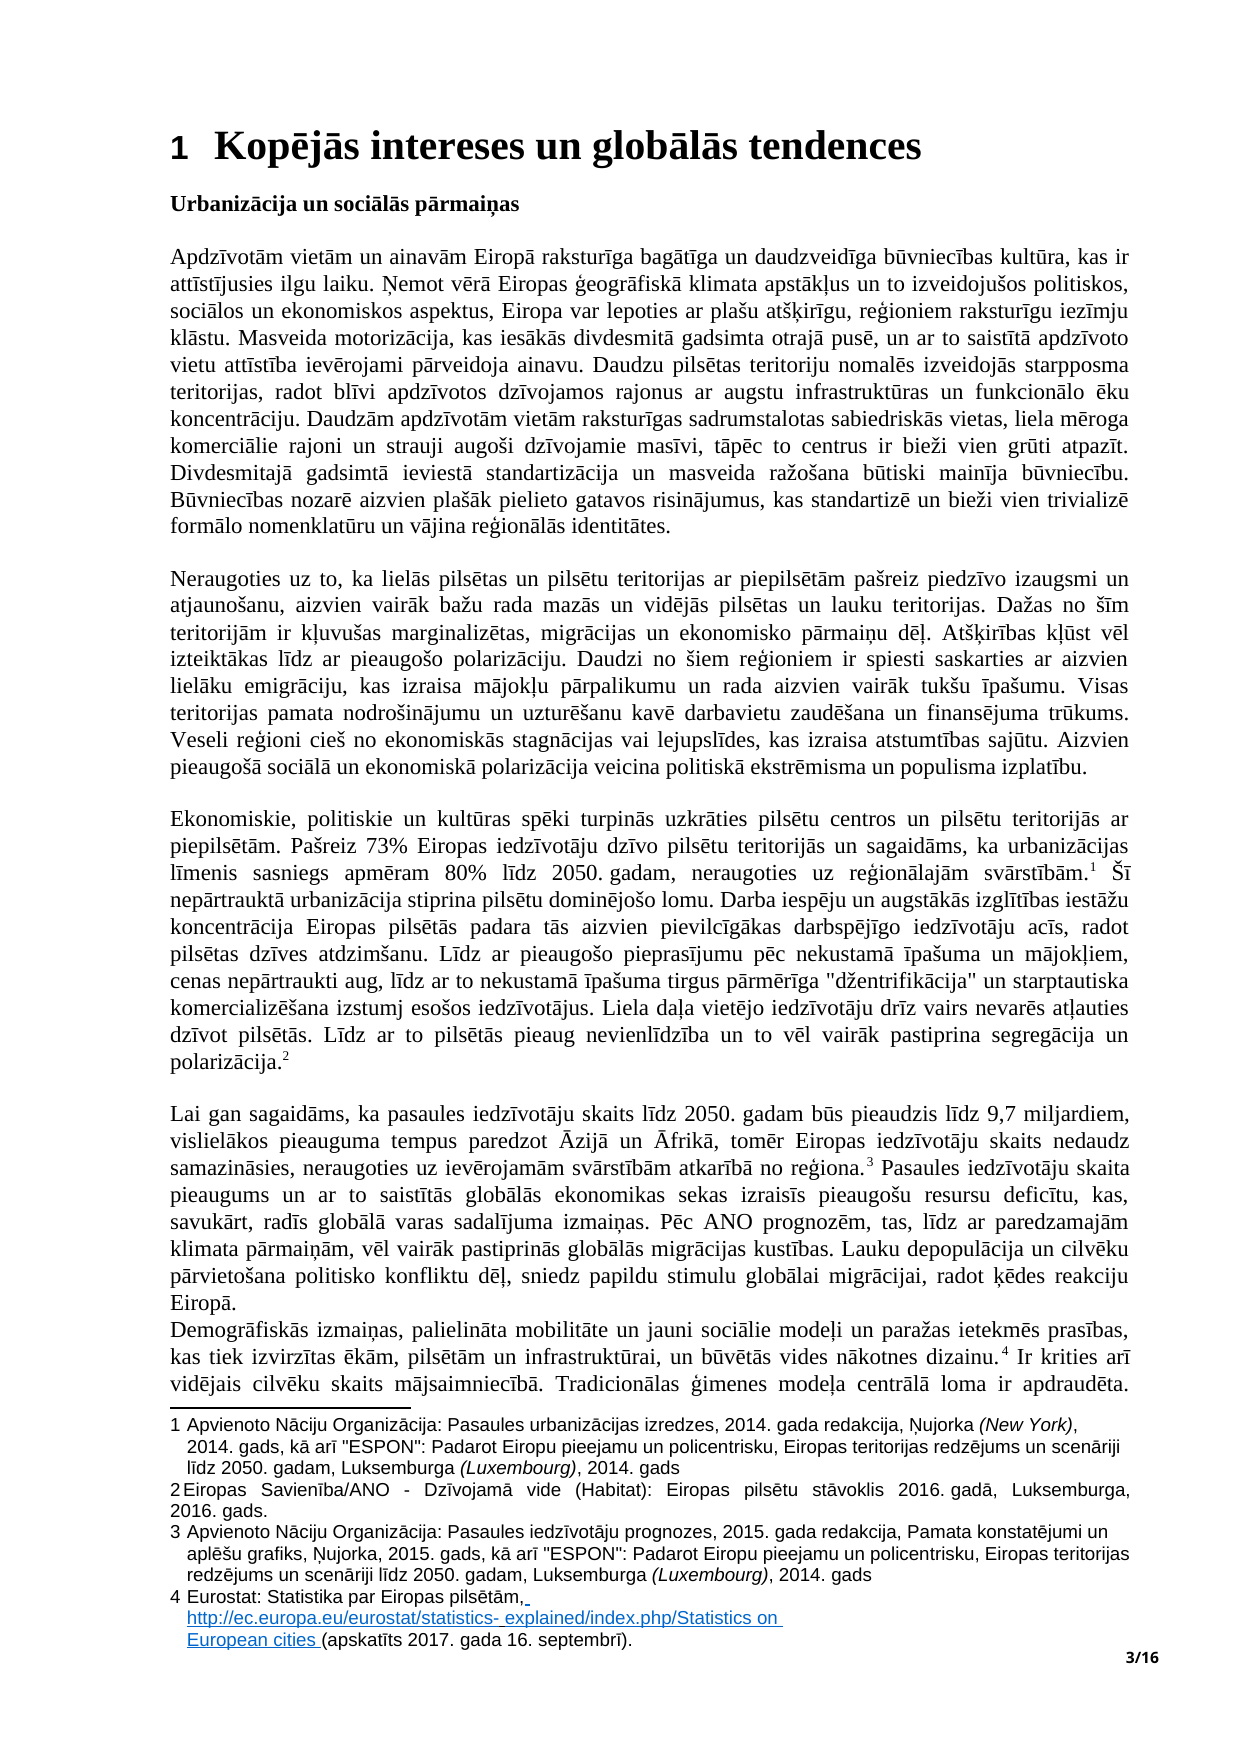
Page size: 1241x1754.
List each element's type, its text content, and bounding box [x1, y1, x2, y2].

text Apdzīvotām vietām un ainavām Eiropā raksturīga bagātīga un daudzveidīga būvniecības kultūra, kas ir attīstījusies ilgu laiku. Ņemot vērā Eiropas ģeogrāfiskā klimata apstākļus un to izveidojušos politiskos, sociālos un ekonomiskos aspektus, Eiropa var lepoties ar plašu atšķirīgu, reģioniem raksturīgu iezīmju klāstu. Masveida motorizācija, kas iesākās divdesmitā gadsimta otrajā pusē, un ar to saistītā apdzīvoto vietu attīstība ievērojami pārveidoja ainavu. Daudzu pilsētas teritoriju nomalēs izveidojās starpposma teritorijas, radot blīvi apdzīvotos dzīvojamos rajonus ar augstu infrastruktūras un funkcionālo ēku koncentrāciju. Daudzām apdzīvotām vietām raksturīgas sadrumstalotas sabiedriskās vietas, liela mēroga komerciālie rajoni un strauji augoši dzīvojamie masīvi, tāpēc to centrus ir bieži vien grūti atpazīt. Divdesmitajā gadsimtā ieviestā standartizācija un masveida ražošana būtiski mainīja būvniecību. Būvniecības nozarē aizvien plašāk pielieto gatavos risinājumus, kas standartizē un bieži vien trivializē formālo nomenklatūru un vājina reģionālās identitātes. [170, 243, 1131, 539]
text Neraugoties uz to, ka lielās pilsētas un pilsētu teritorijas ar piepilsētām pašreiz piedzīvo izaugsmi un atjaunošanu, aizvien vairāk bažu rada mazās un vidējās pilsētas un lauku teritorijas. Dažas no šīm teritorijām ir kļuvušas marginalizētas, migrācijas un ekonomisko pārmaiņu dēļ. Atšķirības kļūst vēl izteiktākas līdz ar pieaugošo polarizāciju. Daudzi no šiem reģioniem ir spiesti saskarties ar aizvien lielāku emigrāciju, kas izraisa mājokļu pārpalikumu un rada aizvien vairāk tukšu īpašumu. Visas teritorijas pamata nodrošinājumu un uzturēšanu kavē darbavietu zaudēšana un finansējuma trūkums. Veseli reģioni cieš no ekonomiskās stagnācijas vai lejupslīdes, kas izraisa atstumtības sajūtu. Aizvien pieaugošā sociālā un ekonomiskā polarizācija veicina politiskā ekstrēmisma un populisma izplatību. [170, 564, 1131, 780]
subtitle Urbanizācija un sociālās pārmaiņas [170, 196, 1131, 216]
text Lai gan sagaidāms, ka pasaules iedzīvotāju skaits līdz 2050. gadam būs pieaudzis līdz 9,7 miljardiem, vislielākos pieauguma tempus paredzot Āzijā un Āfrikā, tomēr Eiropas iedzīvotāju skaits nedaudz samazināsies, neraugoties uz ievērojamām svārstībām atkarībā no reģiona. Pasaules iedzīvotāju skaita pieaugums un ar to saistītās globālās ekonomikas sekas izraisīs pieaugošu resursu deficītu, kas, savukārt, radīs globālā varas sadalījuma izmaiņas. Pēc ANO prognozēm, tas, līdz ar paredzamajām klimata pārmaiņām, vēl vairāk pastiprinās globālās migrācijas kustības. Lauku depopulācija un cilvēku pārvietošana politisko konfliktu dēļ, sniedz papildu stimulu globālai migrācijai, radot ķēdes reakciju Eiropā. [170, 1100, 1131, 1316]
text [170, 1316, 1131, 1397]
subtitle Kopējās intereses un globālās tendences [170, 132, 1131, 166]
text Ekonomiskie, politiskie un kultūras spēki turpinās uzkrāties pilsētu centros un pilsētu teritorijās ar piepilsētām. Pašreiz 73% Eiropas iedzīvotāju dzīvo pilsētu teritorijās un sagaidāms, ka urbanizācijas līmenis sasniegs apmēram 80% līdz 2050. gadam, neraugoties uz reģionālajām svārstībām. Šī nepārtrauktā urbanizācija stiprina pilsētu dominējošo lomu. Darba iespēju un augstākās izglītības iestāžu koncentrācija Eiropas pilsētās padara tās aizvien pievilcīgākas darbspējīgo iedzīvotāju acīs, radot pilsētas dzīves atdzimšanu. Līdz ar pieaugošo pieprasījumu pēc nekustamā īpašuma un mājokļiem, cenas nepārtraukti aug, līdz ar to nekustamā īpašuma tirgus pārmērīga "džentrifikācija" un starptautiska komercializēšana izstumj esošos iedzīvotājus. Liela daļa vietējo iedzīvotāju drīz vairs nevarēs atļauties dzīvot pilsētās. Līdz ar to pilsētās pieaug nevienlīdzība un to vēl vairāk pastiprina segregācija un polarizācija. [170, 805, 1131, 1075]
